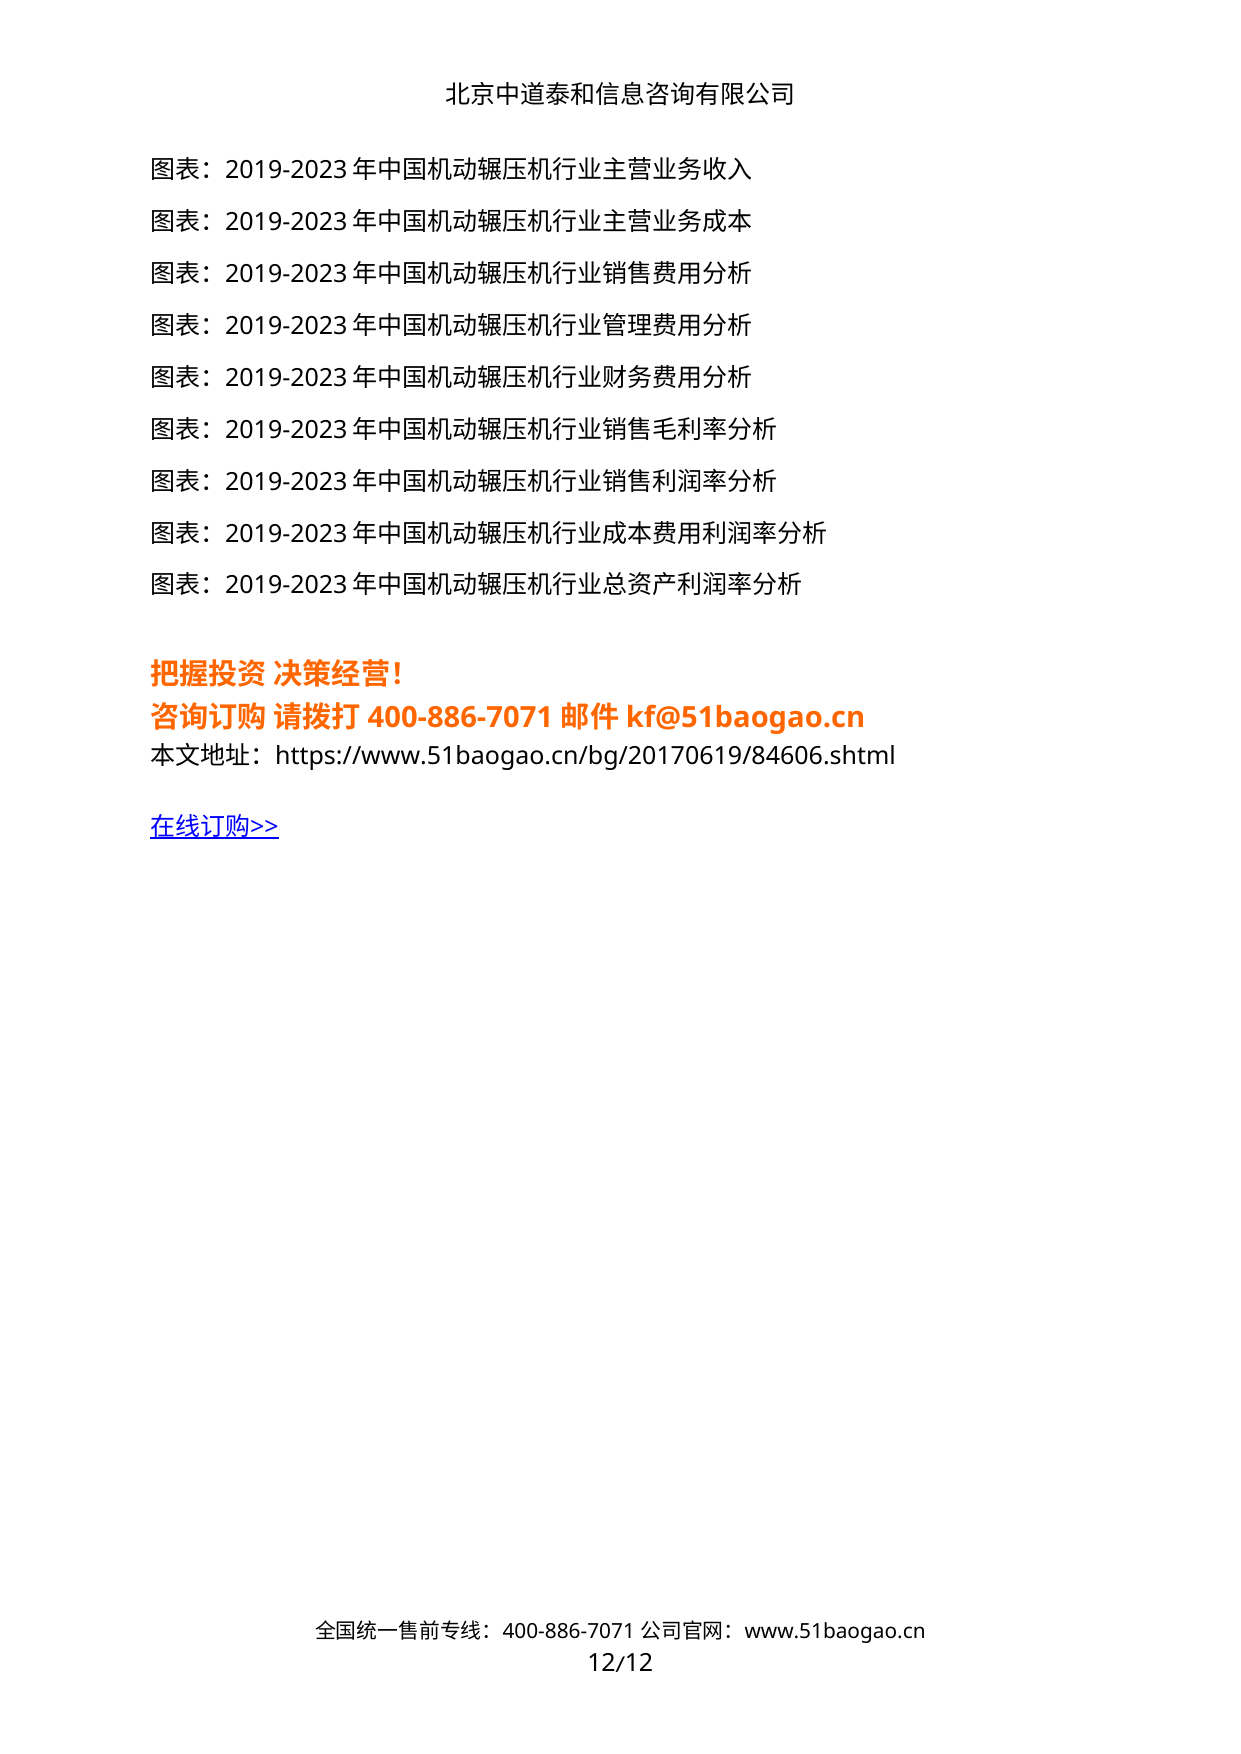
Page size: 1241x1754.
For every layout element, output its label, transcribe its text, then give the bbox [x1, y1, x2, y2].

text 把握投资 决策经营！咨询订购 请拨打 400-886-7071 邮件 kf@51baogao.cn本文地址：https://www.51baogao.cn/bg/20170619/84606.shtml [150, 617, 1090, 772]
text 图表：2019-2023年中国机动辗压机行业主营业务成本 [150, 202, 1090, 238]
text 图表：2019-2023年中国机动辗压机行业主营业务收入 [150, 150, 1090, 186]
text 图表：2019-2023年中国机动辗压机行业管理费用分析 [150, 306, 1090, 342]
text 图表：2019-2023年中国机动辗压机行业成本费用利润率分析 [150, 513, 1090, 549]
text 图表：2019-2023年中国机动辗压机行业销售毛利率分析 [150, 409, 1090, 446]
text 图表：2019-2023年中国机动辗压机行业总资产利润率分析 [150, 565, 1090, 601]
text 图表：2019-2023年中国机动辗压机行业销售利润率分析 [150, 461, 1090, 497]
text 图表：2019-2023年中国机动辗压机行业销售费用分析 [150, 254, 1090, 290]
text 在线订购>> [150, 772, 1090, 842]
text 图表：2019-2023年中国机动辗压机行业财务费用分析 [150, 357, 1090, 394]
